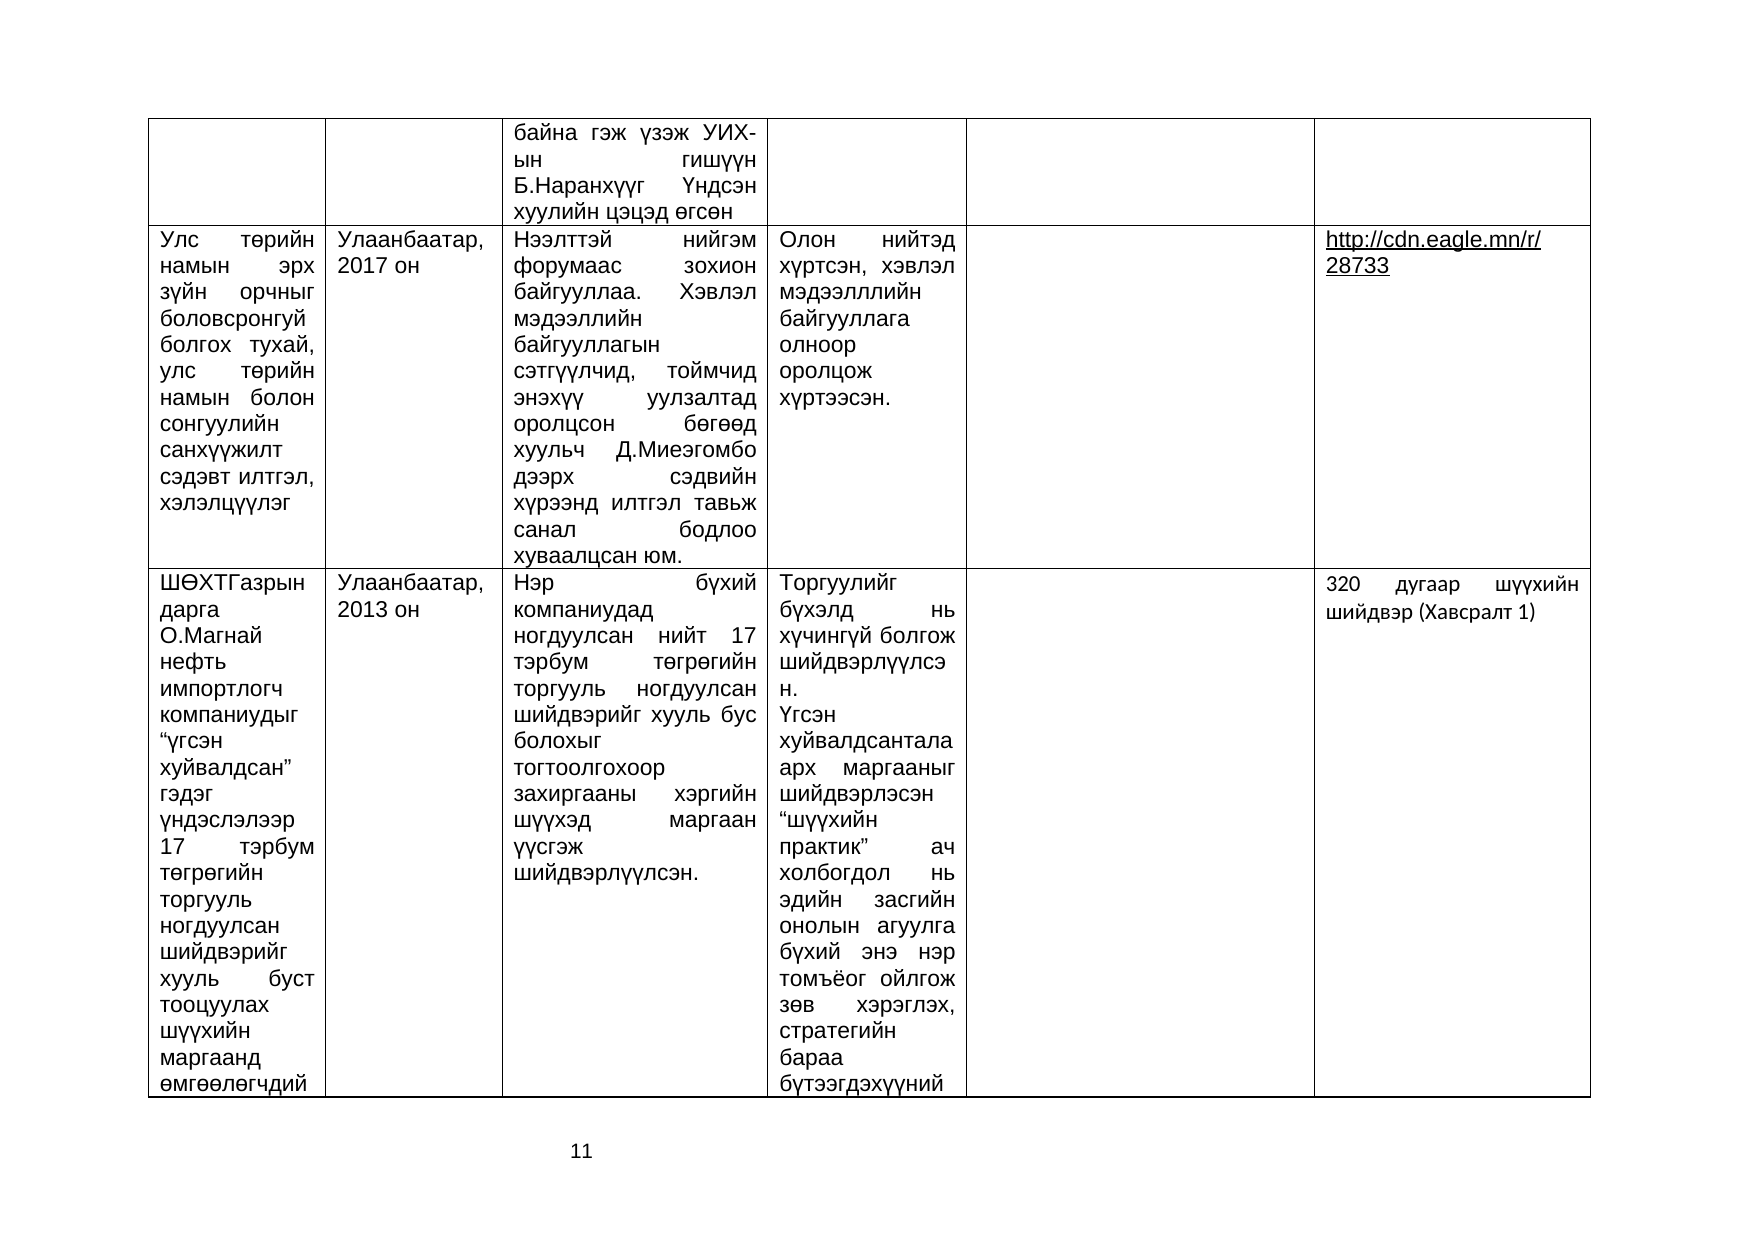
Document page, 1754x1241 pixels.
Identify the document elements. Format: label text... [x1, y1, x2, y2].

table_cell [503, 569, 767, 1096]
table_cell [1315, 119, 1590, 224]
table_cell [149, 119, 325, 224]
table_cell Нээлттэй нийгэм форумаас зохион байгууллаа. Хэвлэл мэдээллийн байгууллагын сэтгүүлчид, тоймчид энэхүү уулзалтад оролцсон бөгөөд хуульч Д.Миеэгомбо дээрх сэдвийн хүрээнд илтгэл тавьж санал бодлоо хуваалцсан юм. [503, 226, 767, 568]
table_cell [967, 569, 1314, 1096]
table_cell Олон нийтэд хүртсэн, хэвлэл мэдээлллийн байгууллага олноор оролцож хүртээсэн. [768, 226, 966, 568]
table_cell Улс төрийн намын эрх зүйн орчныг боловсронгуй болгох тухай, улс төрийн намын болон сонгуулийн санхүүжилт сэдэвт илтгэл, хэлэлцүүлэг [149, 226, 325, 568]
table_cell Улаанбаатар, 2017 он [326, 226, 502, 568]
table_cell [768, 569, 966, 1096]
table_cell [967, 226, 1314, 568]
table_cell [768, 119, 966, 224]
table_cell http://cdn.eagle.mn/r/28733 [1315, 226, 1590, 568]
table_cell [149, 569, 325, 1096]
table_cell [1315, 569, 1590, 1096]
table_cell [967, 119, 1314, 224]
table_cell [326, 569, 502, 1096]
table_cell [503, 119, 767, 224]
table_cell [326, 119, 502, 224]
